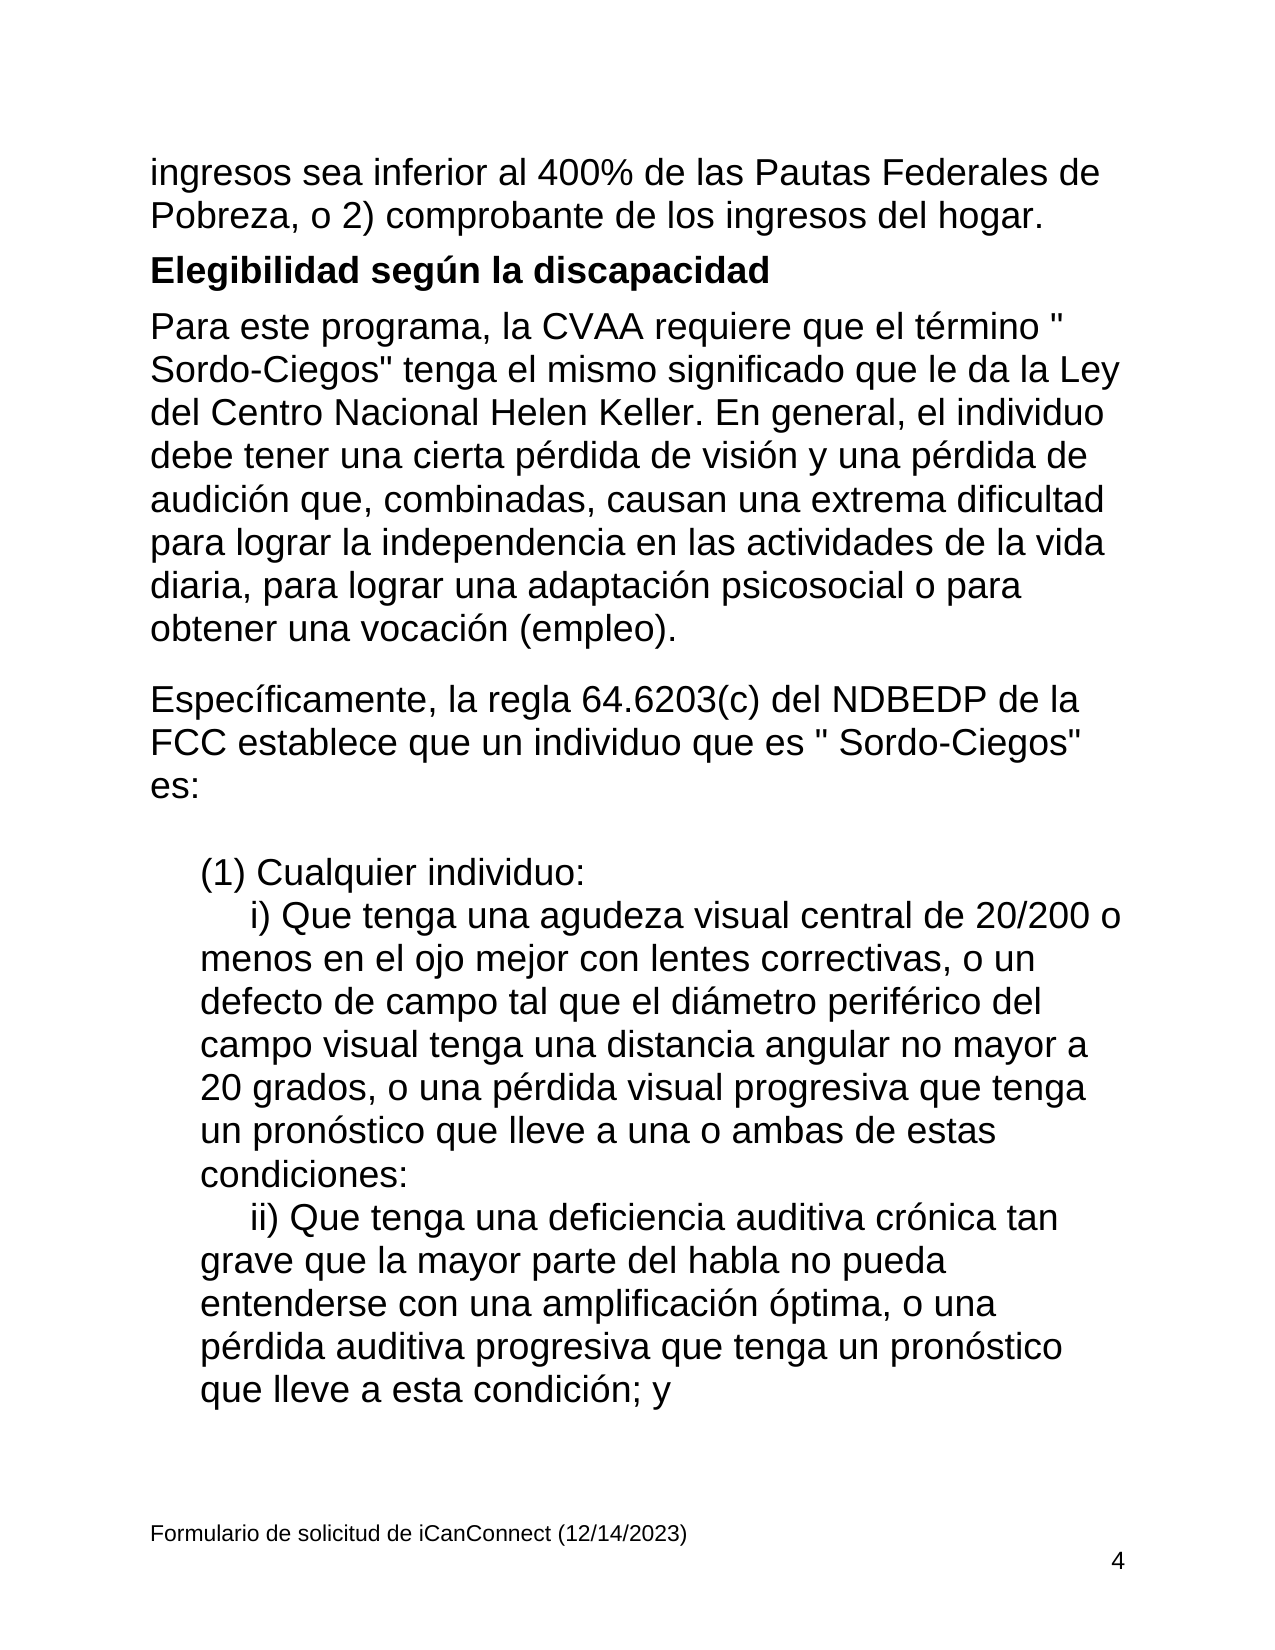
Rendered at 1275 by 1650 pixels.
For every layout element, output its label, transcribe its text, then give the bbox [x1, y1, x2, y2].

text i) Que tenga una agudeza visual central de 20/200 o menos en el ojo mejor con lentes correctivas, o un defecto de campo tal que el diámetro periférico del campo visual tenga una distancia angular no mayor a 20 grados, o una pérdida visual progresiva que tenga un pronóstico que lleve a una o ambas de estas condiciones: [200, 893, 1125, 1195]
text Para este programa, la CVAA requiere que el término " Sordo-Ciegos" tenga el mismo significado que le da la Ley del Centro Nacional Helen Keller. En general, el individuo debe tener una cierta pérdida de visión y una pérdida de audición que, combinadas, causan una extrema dificultad para lograr la independencia en las actividades de la vida diaria, para lograr una adaptación psicosocial o para obtener una vocación (empleo). [150, 304, 1125, 649]
text Elegibilidad según la discapacidad [150, 249, 1125, 292]
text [150, 150, 1125, 236]
text Específicamente, la regla 64.6203(c) del NDBEDP de la FCC establece que un individuo que es " Sordo-Ciegos" es: [150, 677, 1125, 807]
text (1) Cualquier individuo: [200, 850, 1125, 893]
text ii) Que tenga una deficiencia auditiva crónica tan grave que la mayor parte del habla no pueda entenderse con una amplificación óptima, o una pérdida auditiva progresiva que tenga un pronóstico que lleve a esta condición; y [200, 1195, 1125, 1411]
